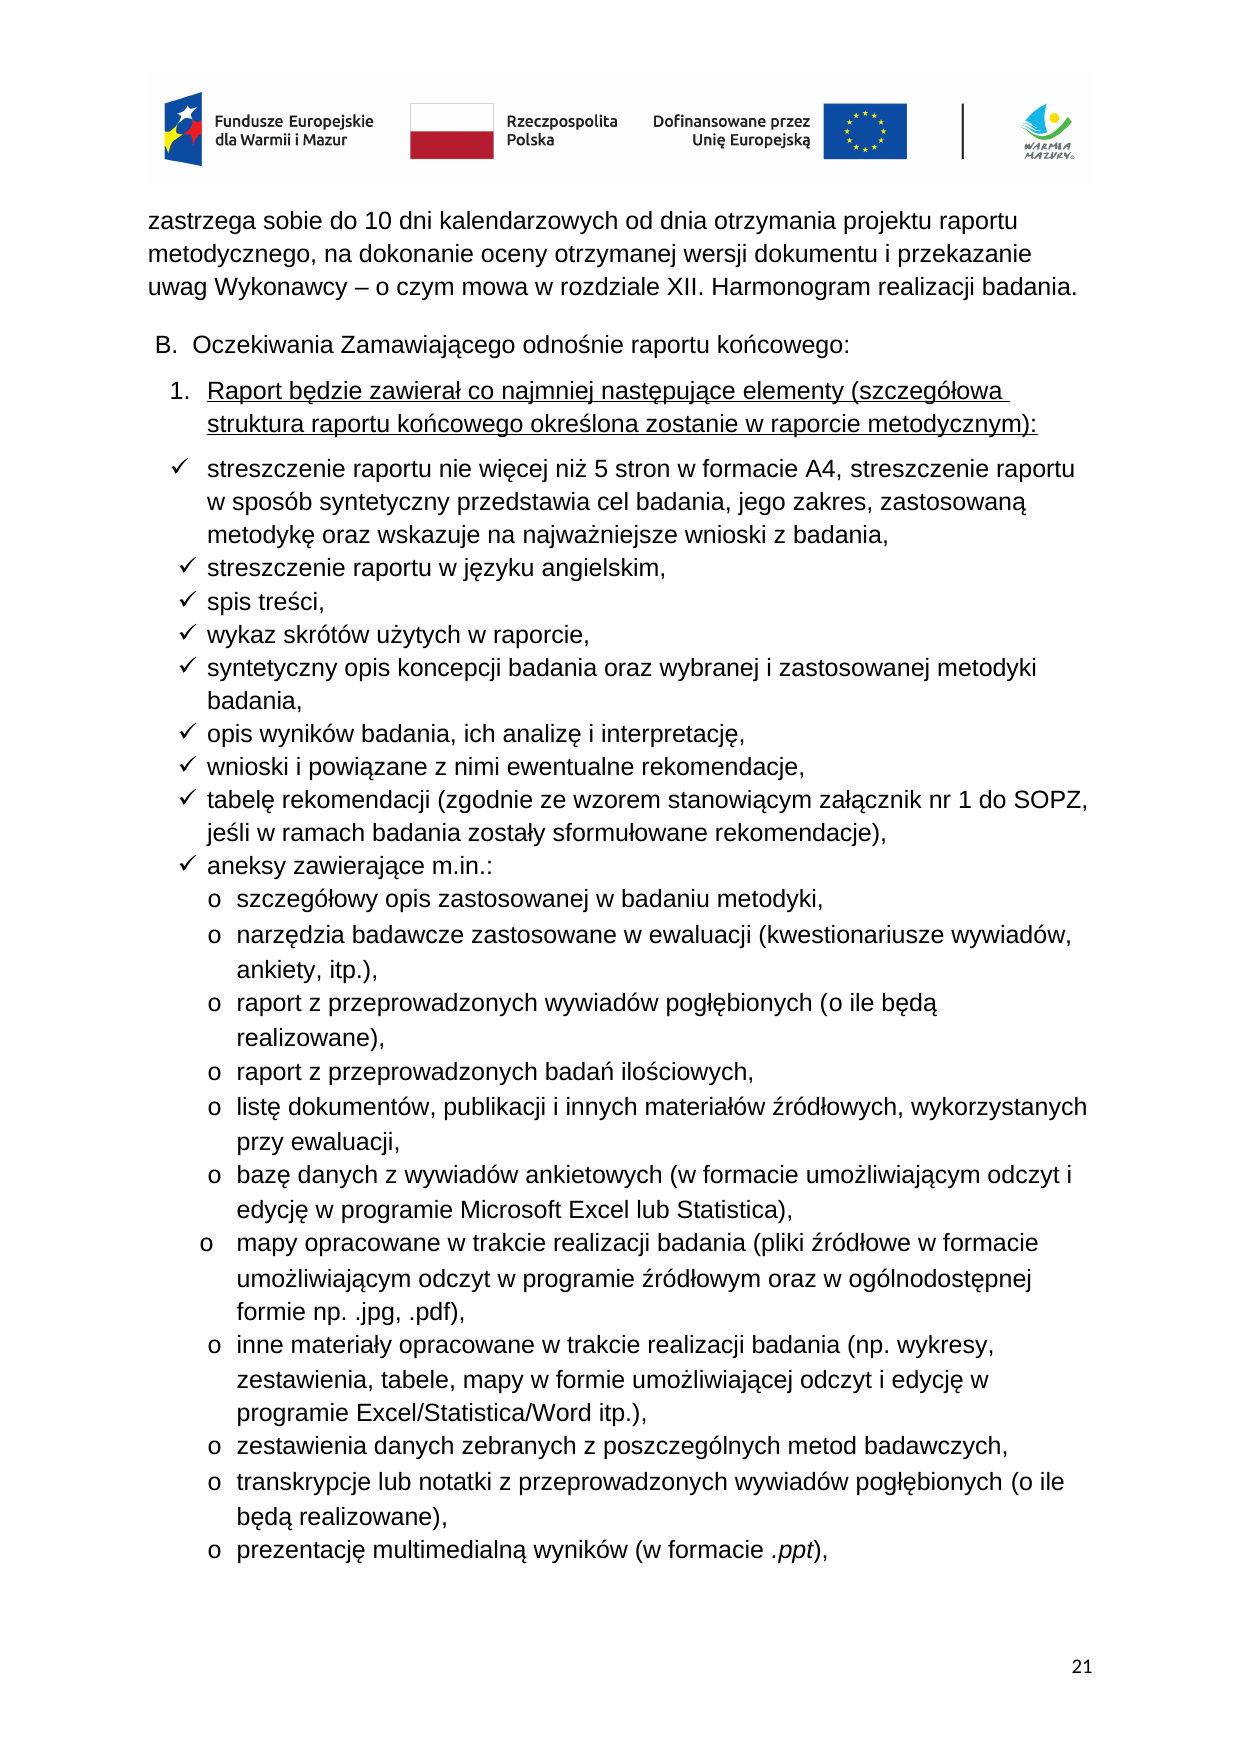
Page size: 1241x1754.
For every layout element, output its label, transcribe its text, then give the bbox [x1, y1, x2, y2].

list szczegółowy opis zastosowanej w badaniu metodyki, [207, 884, 1092, 915]
picture [147, 73, 1093, 184]
list tabelę rekomendacji (zgodnie ze wzorem stanowiącym załącznik nr 1 do SOPZ, jeśli w ramach badania zostały sformułowane rekomendacje), [177, 785, 1092, 847]
list wykaz skrótów użytych w raporcie, [177, 620, 1092, 648]
list spis treści, [177, 587, 1092, 615]
list inne materiały opracowane w trakcie realizacji badania (np. wykresy, zestawienia, tabele, mapy w formie umożliwiającej odczyt i edycję w programie Excel/Statistica/Word itp.), [207, 1330, 1092, 1427]
list mapy opracowane w trakcie realizacji badania (pliki źródłowe w formacie umożliwiającym odczyt w programie źródłowym oraz w ogólnodostępnej formie np. .jpg, .pdf), [199, 1228, 1092, 1325]
list aneksy zawierające m.in.: [177, 851, 1092, 880]
list zestawienia danych zebranych z poszczególnych metod badawczych, [207, 1431, 1092, 1462]
list Raport będzie zawierał co najmniej następujące elementy (szczegółowa struktura raportu końcowego określona zostanie w raporcie metodycznym): [169, 376, 1092, 437]
list raport z przeprowadzonych wywiadów pogłębionych (o ile będą realizowane), [207, 988, 1092, 1052]
list opis wyników badania, ich analizę i interpretację, [177, 719, 1092, 748]
list wnioski i powiązane z nimi ewentualne rekomendacje, [177, 752, 1092, 781]
list transkrypcje lub notatki z przeprowadzonych wywiadów pogłębionych (o ile będą realizowane), [207, 1466, 1092, 1530]
list streszczenie raportu nie więcej niż 5 stron w formacie A4, streszczenie raportu w sposób syntetyczny przedstawia cel badania, jego zakres, zastosowaną metodykę oraz wskazuje na najważniejsze wnioski z badania, [169, 454, 1092, 549]
list listę dokumentów, publikacji i innych materiałów źródłowych, wykorzystanych przy ewaluacji, [207, 1092, 1092, 1156]
list streszczenie raportu w języku angielskim, [177, 553, 1092, 582]
list raport z przeprowadzonych badań ilościowych, [207, 1056, 1092, 1087]
list narzędzia badawcze zastosowane w ewaluacji (kwestionariusze wywiadów, ankiety, itp.), [207, 920, 1092, 984]
list Oczekiwania Zamawiającego odnośnie raportu końcowego: [154, 330, 1092, 359]
list prezentację multimedialną wyników (w formacie .ppt), [207, 1535, 1092, 1566]
list syntetyczny opis koncepcji badania oraz wybranej i zastosowanej metodyki badania, [177, 653, 1092, 715]
list bazę danych z wywiadów ankietowych (w formacie umożliwiającym odczyt i edycję w programie Microsoft Excel lub Statistica), [207, 1160, 1092, 1224]
